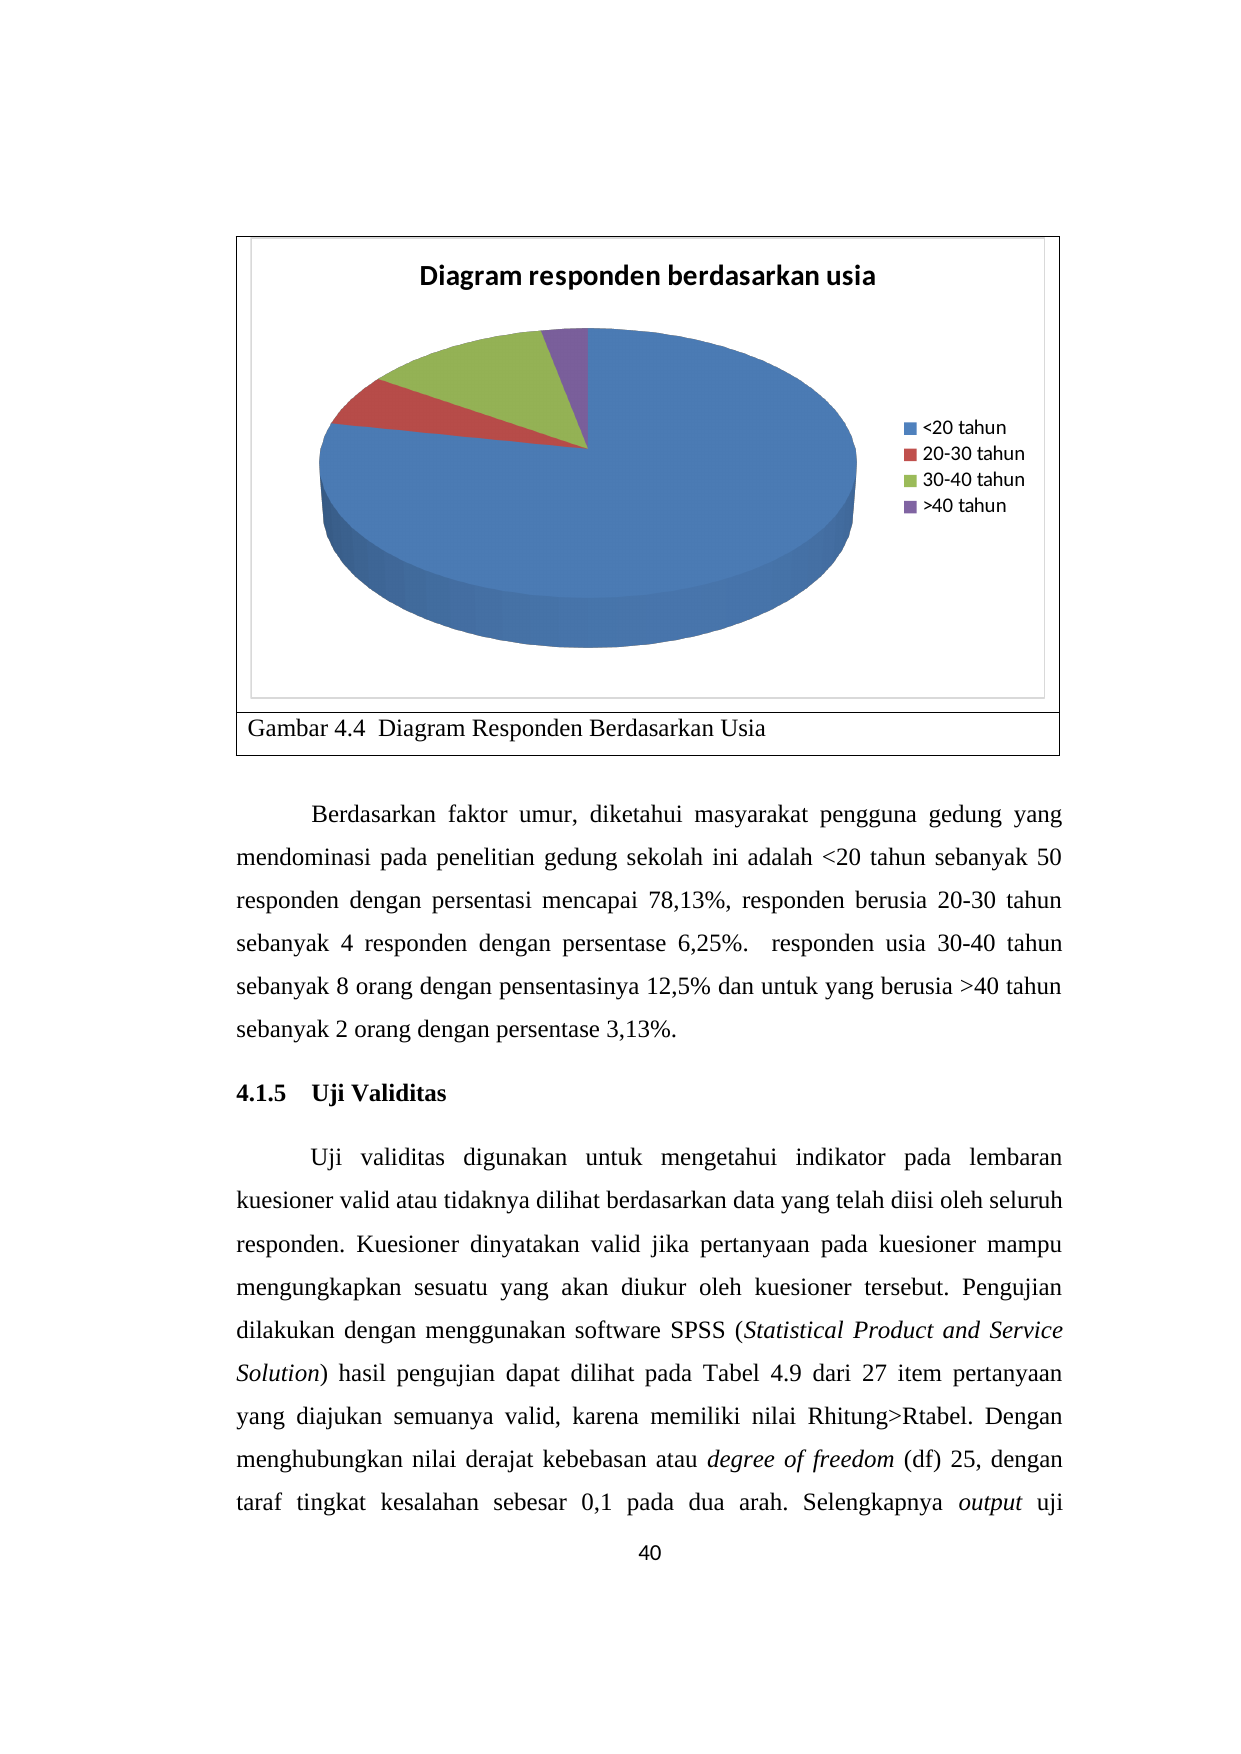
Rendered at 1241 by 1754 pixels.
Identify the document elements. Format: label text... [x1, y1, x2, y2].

text 4.1.5 Uji Validitas [236, 1078, 1063, 1107]
list Berdasarkan faktor umur, diketahui masyarakat pengguna gedung yang mendominasi pada penelitian gedung sekolah ini adalah <20 tahun sebanyak 50 responden dengan persentasi mencapai 78,13%, responden berusia 20-30 tahun sebanyak 4 responden dengan persentase 6,25%. responden usia 30-40 tahun sebanyak 8 orang dengan pensentasinya 12,5% dan untuk yang berusia >40 tahun sebanyak 2 orang dengan persentase 3,13%. [236, 799, 1063, 1043]
table_header [237, 237, 1059, 712]
table_cell Gambar 4.4 Diagram Responden Berdasarkan Usia [237, 713, 1059, 755]
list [236, 1142, 1063, 1516]
